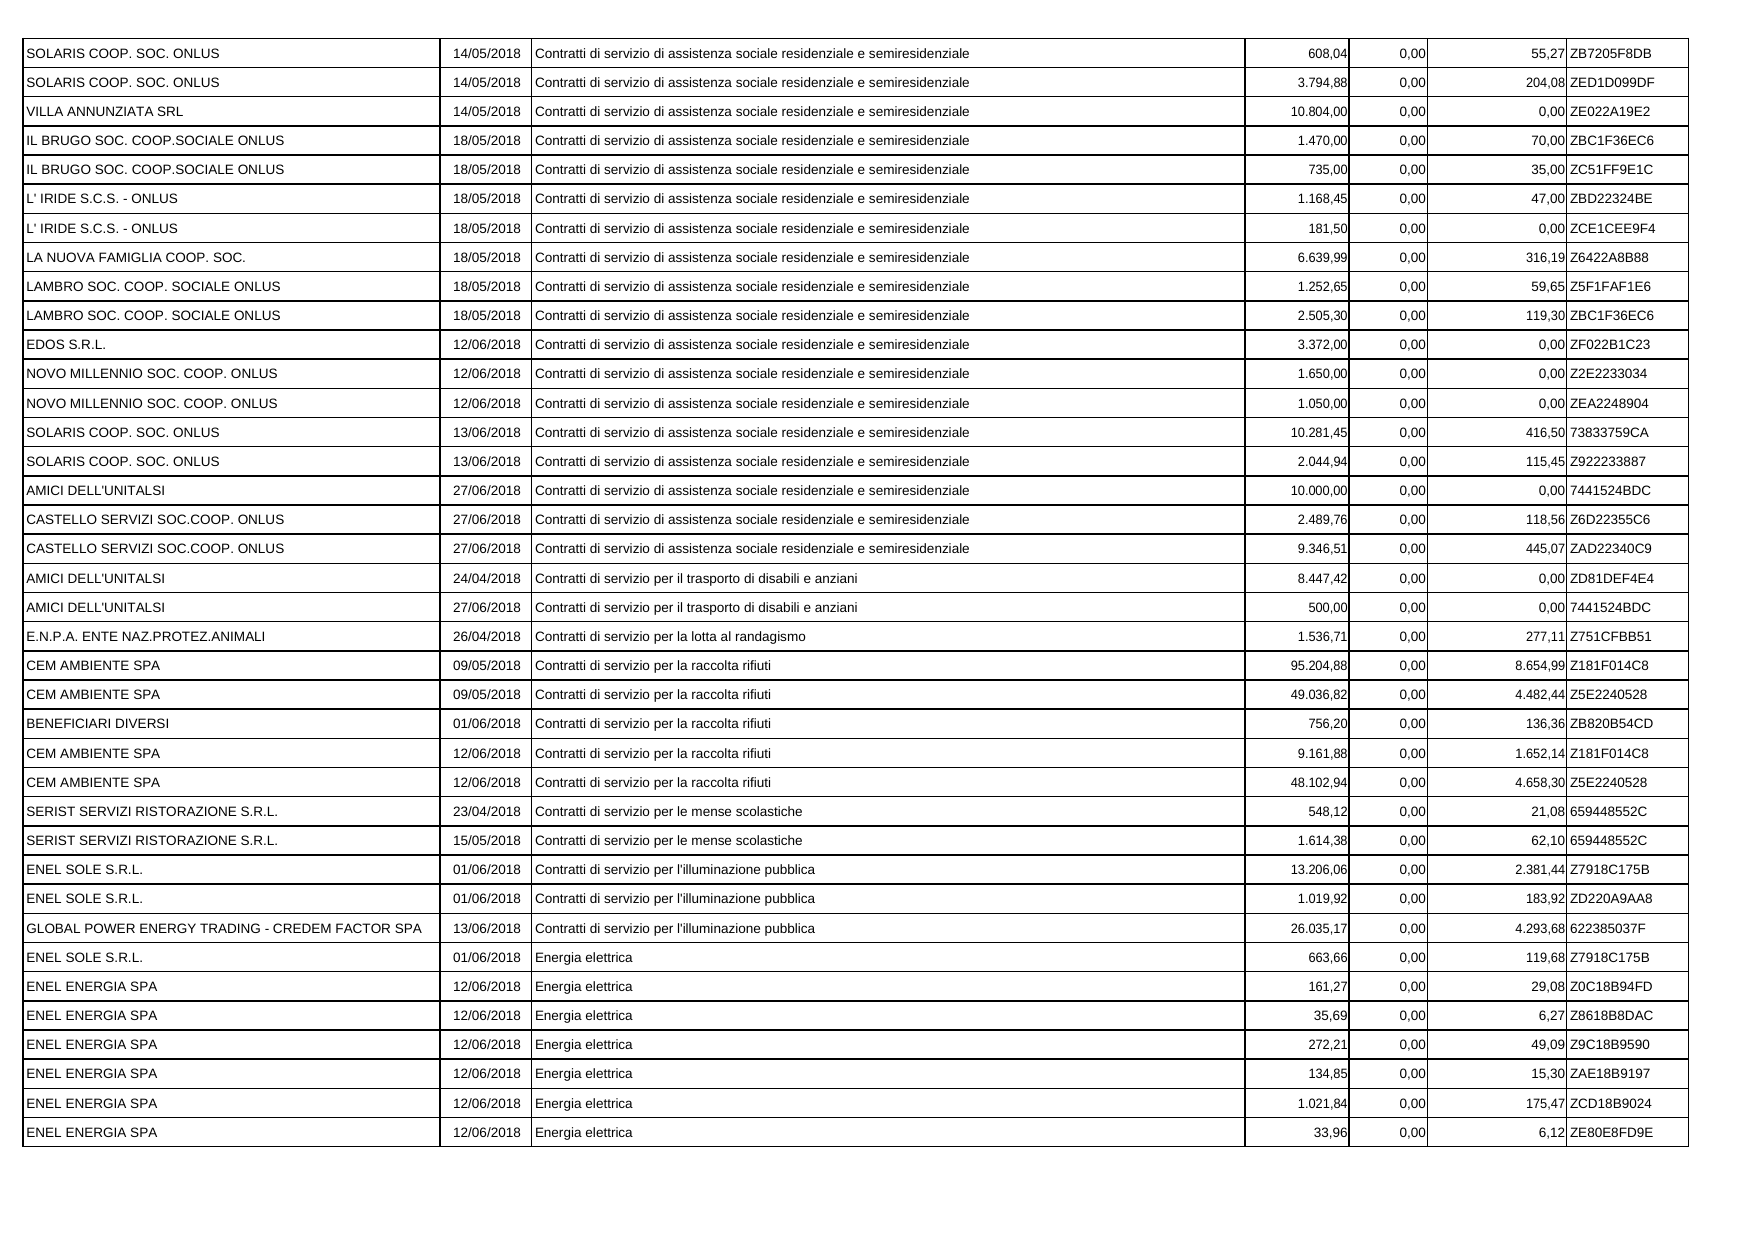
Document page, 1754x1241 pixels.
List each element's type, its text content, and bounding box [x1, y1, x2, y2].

table_cell Z751CFBB51 [1567, 622, 1688, 650]
table_cell Contratti di servizio di assistenza sociale residenziale e semiresidenziale [532, 360, 1244, 387]
table_cell 27/06/2018 [441, 535, 531, 562]
table_header 608,04 [1246, 39, 1348, 67]
table_cell 18/05/2018 [441, 185, 531, 212]
table_cell SERIST SERVIZI RISTORAZIONE S.R.L. [24, 827, 439, 854]
table_cell 0,00 [1428, 477, 1566, 504]
table_cell SOLARIS COOP. SOC. ONLUS [24, 447, 439, 475]
table_cell Contratti di servizio per la raccolta rifiuti [532, 681, 1244, 708]
table_cell NOVO MILLENNIO SOC. COOP. ONLUS [24, 389, 439, 417]
table_cell ZB820B54CD [1567, 710, 1688, 737]
table_cell 21,08 [1428, 797, 1566, 825]
table_cell 0,00 [1350, 972, 1427, 1000]
table_cell Contratti di servizio per l'illuminazione pubblica [532, 885, 1244, 912]
table_cell 1.470,00 [1246, 127, 1348, 154]
table_cell CEM AMBIENTE SPA [24, 681, 439, 708]
table_cell 0,00 [1350, 97, 1427, 125]
table_cell Contratti di servizio per il trasporto di disabili e anziani [532, 564, 1244, 592]
table_cell 10.000,00 [1246, 477, 1348, 504]
table_cell CASTELLO SERVIZI SOC.COOP. ONLUS [24, 506, 439, 533]
table_cell 1.168,45 [1246, 185, 1348, 212]
table_cell 0,00 [1350, 1060, 1427, 1087]
table_cell 175,47 [1428, 1089, 1566, 1117]
table_cell 659448552C [1567, 827, 1688, 854]
table_cell 1.652,14 [1428, 739, 1566, 767]
table_cell 1.019,92 [1246, 885, 1348, 912]
table_cell 0,00 [1350, 331, 1427, 358]
table_cell ZEA2248904 [1567, 389, 1688, 417]
table_cell 500,00 [1246, 593, 1348, 621]
table_cell 0,00 [1350, 418, 1427, 446]
table_cell 6,27 [1428, 1002, 1566, 1029]
table_cell 33,96 [1246, 1118, 1348, 1146]
table_cell Contratti di servizio di assistenza sociale residenziale e semiresidenziale [532, 447, 1244, 475]
table_cell ENEL SOLE S.R.L. [24, 856, 439, 883]
table_cell 62,10 [1428, 827, 1566, 854]
table_cell 0,00 [1350, 885, 1427, 912]
table_cell Energia elettrica [532, 943, 1244, 971]
table_cell E.N.P.A. ENTE NAZ.PROTEZ.ANIMALI [24, 622, 439, 650]
table_cell 01/06/2018 [441, 710, 531, 737]
table_cell 47,00 [1428, 185, 1566, 212]
table_cell Contratti di servizio di assistenza sociale residenziale e semiresidenziale [532, 477, 1244, 504]
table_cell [532, 68, 1244, 96]
table_cell 12/06/2018 [441, 331, 531, 358]
table_cell VILLA ANNUNZIATA SRL [24, 97, 439, 125]
table_cell Z7918C175B [1567, 856, 1688, 883]
table_cell 13.206,06 [1246, 856, 1348, 883]
table_cell 204,08 [1428, 68, 1566, 96]
table_cell 29,08 [1428, 972, 1566, 1000]
table_cell 1.050,00 [1246, 389, 1348, 417]
table_cell 13/06/2018 [441, 914, 531, 942]
table_cell Z8618B8DAC [1567, 1002, 1688, 1029]
table_cell 134,85 [1246, 1060, 1348, 1087]
table_cell Energia elettrica [532, 1002, 1244, 1029]
table_cell 26/04/2018 [441, 622, 531, 650]
table_cell Contratti di servizio di assistenza sociale residenziale e semiresidenziale [532, 185, 1244, 212]
table_cell 0,00 [1428, 331, 1566, 358]
table_cell 0,00 [1350, 1089, 1427, 1117]
table_cell EDOS S.R.L. [24, 331, 439, 358]
table_cell 8.447,42 [1246, 564, 1348, 592]
table_cell CEM AMBIENTE SPA [24, 739, 439, 767]
table_cell 95.204,88 [1246, 652, 1348, 679]
table_cell 161,27 [1246, 972, 1348, 1000]
table_cell Contratti di servizio di assistenza sociale residenziale e semiresidenziale [532, 156, 1244, 183]
table_cell Z6422A8B88 [1567, 243, 1688, 271]
table_cell Contratti di servizio per la raccolta rifiuti [532, 739, 1244, 767]
table_cell 0,00 [1350, 914, 1427, 942]
table_cell 119,30 [1428, 302, 1566, 329]
table_cell Z5E2240528 [1567, 681, 1688, 708]
table_cell 70,00 [1428, 127, 1566, 154]
table_cell Z9C18B9590 [1567, 1031, 1688, 1058]
table_cell Contratti di servizio per le mense scolastiche [532, 827, 1244, 854]
table_cell ZC51FF9E1C [1567, 156, 1688, 183]
table_cell 8.654,99 [1428, 652, 1566, 679]
table_cell ZAD22340C9 [1567, 535, 1688, 562]
table_cell 181,50 [1246, 214, 1348, 242]
table_cell CEM AMBIENTE SPA [24, 768, 439, 796]
table_cell ZD81DEF4E4 [1567, 564, 1688, 592]
table_cell AMICI DELL'UNITALSI [24, 477, 439, 504]
table_cell 59,65 [1428, 272, 1566, 300]
table_cell ENEL ENERGIA SPA [24, 972, 439, 1000]
table_cell 316,19 [1428, 243, 1566, 271]
table_cell 49.036,82 [1246, 681, 1348, 708]
table_cell Contratti di servizio di assistenza sociale residenziale e semiresidenziale [532, 331, 1244, 358]
table_cell 0,00 [1350, 360, 1427, 387]
table_cell 416,50 [1428, 418, 1566, 446]
table_cell 10.804,00 [1246, 97, 1348, 125]
table_cell Contratti di servizio di assistenza sociale residenziale e semiresidenziale [532, 418, 1244, 446]
table_cell 445,07 [1428, 535, 1566, 562]
table_cell Energia elettrica [532, 1060, 1244, 1087]
table_cell 1.252,65 [1246, 272, 1348, 300]
table_cell 118,56 [1428, 506, 1566, 533]
table_cell 01/06/2018 [441, 885, 531, 912]
table_cell 0,00 [1350, 185, 1427, 212]
table_cell AMICI DELL'UNITALSI [24, 564, 439, 592]
table_cell 0,00 [1428, 214, 1566, 242]
table_cell ZBC1F36EC6 [1567, 302, 1688, 329]
table_cell Contratti di servizio per il trasporto di disabili e anziani [532, 593, 1244, 621]
table_cell 277,11 [1428, 622, 1566, 650]
table_cell Z7918C175B [1567, 943, 1688, 971]
table_cell 548,12 [1246, 797, 1348, 825]
table_cell 7441524BDC [1567, 477, 1688, 504]
table_cell Contratti di servizio per la raccolta rifiuti [532, 652, 1244, 679]
table_cell 0,00 [1350, 943, 1427, 971]
table_cell 1.614,38 [1246, 827, 1348, 854]
table_cell 12/06/2018 [441, 1060, 531, 1087]
table_cell 2.489,76 [1246, 506, 1348, 533]
table_header SOLARIS COOP. SOC. ONLUS [24, 39, 439, 67]
table_cell 12/06/2018 [441, 1118, 531, 1146]
table_cell 2.505,30 [1246, 302, 1348, 329]
table_cell ZE80E8FD9E [1567, 1118, 1688, 1146]
table_cell 756,20 [1246, 710, 1348, 737]
table_cell 0,00 [1350, 156, 1427, 183]
table_cell 13/06/2018 [441, 418, 531, 446]
table_header 55,27 [1428, 39, 1566, 67]
table_cell 09/05/2018 [441, 652, 531, 679]
table_cell 0,00 [1428, 97, 1566, 125]
table_cell 73833759CA [1567, 418, 1688, 446]
table_cell 18/05/2018 [441, 214, 531, 242]
table_cell 12/06/2018 [441, 389, 531, 417]
table_cell 3.794,88 [1246, 68, 1348, 96]
table_cell 6,12 [1428, 1118, 1566, 1146]
table_cell 9.346,51 [1246, 535, 1348, 562]
table_cell Contratti di servizio per la raccolta rifiuti [532, 768, 1244, 796]
table_cell 0,00 [1350, 1002, 1427, 1029]
table_cell 0,00 [1350, 564, 1427, 592]
table_cell 0,00 [1350, 768, 1427, 796]
table_cell ENEL SOLE S.R.L. [24, 943, 439, 971]
table_cell 0,00 [1428, 360, 1566, 387]
table_cell Contratti di servizio di assistenza sociale residenziale e semiresidenziale [532, 535, 1244, 562]
table_cell 0,00 [1350, 739, 1427, 767]
table_cell ZCD18B9024 [1567, 1089, 1688, 1117]
table_cell 18/05/2018 [441, 127, 531, 154]
table_cell Z181F014C8 [1567, 652, 1688, 679]
table_cell 0,00 [1350, 214, 1427, 242]
table_cell LAMBRO SOC. COOP. SOCIALE ONLUS [24, 302, 439, 329]
table_cell Energia elettrica [532, 1089, 1244, 1117]
table_cell SOLARIS COOP. SOC. ONLUS [24, 418, 439, 446]
table_cell ZAE18B9197 [1567, 1060, 1688, 1087]
table_cell 659448552C [1567, 797, 1688, 825]
table_cell 09/05/2018 [441, 681, 531, 708]
table_cell Contratti di servizio per le mense scolastiche [532, 797, 1244, 825]
table_cell Energia elettrica [532, 972, 1244, 1000]
table_header 14/05/2018 [441, 39, 531, 67]
table_cell 23/04/2018 [441, 797, 531, 825]
table_cell 0,00 [1350, 593, 1427, 621]
table_cell 119,68 [1428, 943, 1566, 971]
table_cell 0,00 [1350, 506, 1427, 533]
table_cell 15/05/2018 [441, 827, 531, 854]
table_cell Contratti di servizio per la raccolta rifiuti [532, 710, 1244, 737]
table_cell 0,00 [1350, 1118, 1427, 1146]
table_cell Contratti di servizio per la lotta al randagismo [532, 622, 1244, 650]
table_cell 1.021,84 [1246, 1089, 1348, 1117]
table_cell 0,00 [1350, 681, 1427, 708]
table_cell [532, 97, 1244, 125]
table_cell Energia elettrica [532, 1118, 1244, 1146]
table_cell NOVO MILLENNIO SOC. COOP. ONLUS [24, 360, 439, 387]
table_cell 6.639,99 [1246, 243, 1348, 271]
table_cell 2.044,94 [1246, 447, 1348, 475]
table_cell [532, 127, 1244, 154]
table_cell Z0C18B94FD [1567, 972, 1688, 1000]
table_cell ZF022B1C23 [1567, 331, 1688, 358]
table_cell ENEL ENERGIA SPA [24, 1089, 439, 1117]
table_cell ZD220A9AA8 [1567, 885, 1688, 912]
table_cell 4.293,68 [1428, 914, 1566, 942]
table_cell ENEL SOLE S.R.L. [24, 885, 439, 912]
table_cell Z922233887 [1567, 447, 1688, 475]
table_cell Z5E2240528 [1567, 768, 1688, 796]
table_cell 4.482,44 [1428, 681, 1566, 708]
table_cell 18/05/2018 [441, 272, 531, 300]
table_cell 0,00 [1350, 622, 1427, 650]
table_cell 2.381,44 [1428, 856, 1566, 883]
table_cell 18/05/2018 [441, 302, 531, 329]
table_cell ZED1D099DF [1567, 68, 1688, 96]
table_cell 0,00 [1350, 535, 1427, 562]
table_cell 18/05/2018 [441, 156, 531, 183]
table_cell 9.161,88 [1246, 739, 1348, 767]
table_cell 0,00 [1350, 302, 1427, 329]
table_header ZB7205F8DB [1567, 39, 1688, 67]
table_cell 14/05/2018 [441, 97, 531, 125]
table_cell 0,00 [1350, 127, 1427, 154]
table_cell SERIST SERVIZI RISTORAZIONE S.R.L. [24, 797, 439, 825]
table_cell 12/06/2018 [441, 768, 531, 796]
table_cell 0,00 [1428, 564, 1566, 592]
table_cell 1.536,71 [1246, 622, 1348, 650]
table_cell Contratti di servizio di assistenza sociale residenziale e semiresidenziale [532, 214, 1244, 242]
table_cell LA NUOVA FAMIGLIA COOP. SOC. [24, 243, 439, 271]
table_cell 49,09 [1428, 1031, 1566, 1058]
table_cell 15,30 [1428, 1060, 1566, 1087]
table_cell Contratti di servizio di assistenza sociale residenziale e semiresidenziale [532, 243, 1244, 271]
table_cell Z2E2233034 [1567, 360, 1688, 387]
table_cell 0,00 [1428, 389, 1566, 417]
table_cell Z5F1FAF1E6 [1567, 272, 1688, 300]
table_cell 27/06/2018 [441, 593, 531, 621]
table_cell 12/06/2018 [441, 1002, 531, 1029]
table_cell ZBD22324BE [1567, 185, 1688, 212]
table_cell 0,00 [1350, 1031, 1427, 1058]
table_cell Contratti di servizio per l'illuminazione pubblica [532, 856, 1244, 883]
table_cell 12/06/2018 [441, 1031, 531, 1058]
table_cell LAMBRO SOC. COOP. SOCIALE ONLUS [24, 272, 439, 300]
table_cell 12/06/2018 [441, 972, 531, 1000]
table_cell ENEL ENERGIA SPA [24, 1118, 439, 1146]
table_cell 12/06/2018 [441, 360, 531, 387]
table_cell 1.650,00 [1246, 360, 1348, 387]
table_cell CEM AMBIENTE SPA [24, 652, 439, 679]
table_cell 13/06/2018 [441, 447, 531, 475]
table_cell ENEL ENERGIA SPA [24, 1031, 439, 1058]
table_cell 01/06/2018 [441, 943, 531, 971]
table_cell 136,36 [1428, 710, 1566, 737]
table_cell 622385037F [1567, 914, 1688, 942]
table_cell Z6D22355C6 [1567, 506, 1688, 533]
table_cell 24/04/2018 [441, 564, 531, 592]
table_cell 7441524BDC [1567, 593, 1688, 621]
table_cell IL BRUGO SOC. COOP.SOCIALE ONLUS [24, 156, 439, 183]
table_cell 0,00 [1350, 272, 1427, 300]
table_cell Contratti di servizio di assistenza sociale residenziale e semiresidenziale [532, 302, 1244, 329]
table_cell Energia elettrica [532, 1031, 1244, 1058]
table_header Contratti di servizio di assistenza sociale residenziale e semiresidenziale [532, 39, 1244, 67]
table_cell 115,45 [1428, 447, 1566, 475]
table_cell CASTELLO SERVIZI SOC.COOP. ONLUS [24, 535, 439, 562]
table_cell Contratti di servizio di assistenza sociale residenziale e semiresidenziale [532, 272, 1244, 300]
table_cell ENEL ENERGIA SPA [24, 1002, 439, 1029]
table_cell ZE022A19E2 [1567, 97, 1688, 125]
table_cell 27/06/2018 [441, 506, 531, 533]
table_cell 0,00 [1350, 797, 1427, 825]
table_cell 35,69 [1246, 1002, 1348, 1029]
table_cell 735,00 [1246, 156, 1348, 183]
table_cell 27/06/2018 [441, 477, 531, 504]
table_cell 12/06/2018 [441, 739, 531, 767]
table_cell 48.102,94 [1246, 768, 1348, 796]
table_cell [24, 68, 439, 96]
table_cell 272,21 [1246, 1031, 1348, 1058]
table_cell 01/06/2018 [441, 856, 531, 883]
table_cell 663,66 [1246, 943, 1348, 971]
table_cell 0,00 [1428, 593, 1566, 621]
table_cell 18/05/2018 [441, 243, 531, 271]
table_cell 0,00 [1350, 710, 1427, 737]
table_cell 0,00 [1350, 447, 1427, 475]
table_cell BENEFICIARI DIVERSI [24, 710, 439, 737]
table_cell ZCE1CEE9F4 [1567, 214, 1688, 242]
table_cell Contratti di servizio per l'illuminazione pubblica [532, 914, 1244, 942]
table_cell Z181F014C8 [1567, 739, 1688, 767]
table_cell 183,92 [1428, 885, 1566, 912]
table_cell 10.281,45 [1246, 418, 1348, 446]
table_cell GLOBAL POWER ENERGY TRADING - CREDEM FACTOR SPA [24, 914, 439, 942]
table_cell 0,00 [1350, 389, 1427, 417]
table_cell ENEL ENERGIA SPA [24, 1060, 439, 1087]
table_cell 0,00 [1350, 243, 1427, 271]
table_cell 14/05/2018 [441, 68, 531, 96]
table_cell 0,00 [1350, 477, 1427, 504]
table_cell ZBC1F36EC6 [1567, 127, 1688, 154]
table_cell 0,00 [1350, 827, 1427, 854]
table_header 0,00 [1350, 39, 1427, 67]
table_cell IL BRUGO SOC. COOP.SOCIALE ONLUS [24, 127, 439, 154]
table_cell 4.658,30 [1428, 768, 1566, 796]
table_cell 0,00 [1350, 68, 1427, 96]
table_cell L' IRIDE S.C.S. - ONLUS [24, 185, 439, 212]
table_cell 12/06/2018 [441, 1089, 531, 1117]
table_cell 26.035,17 [1246, 914, 1348, 942]
table_cell 0,00 [1350, 856, 1427, 883]
table_cell 3.372,00 [1246, 331, 1348, 358]
table_cell Contratti di servizio di assistenza sociale residenziale e semiresidenziale [532, 389, 1244, 417]
table_cell 0,00 [1350, 652, 1427, 679]
table_cell 35,00 [1428, 156, 1566, 183]
table_cell AMICI DELL'UNITALSI [24, 593, 439, 621]
table_cell L' IRIDE S.C.S. - ONLUS [24, 214, 439, 242]
table_cell Contratti di servizio di assistenza sociale residenziale e semiresidenziale [532, 506, 1244, 533]
